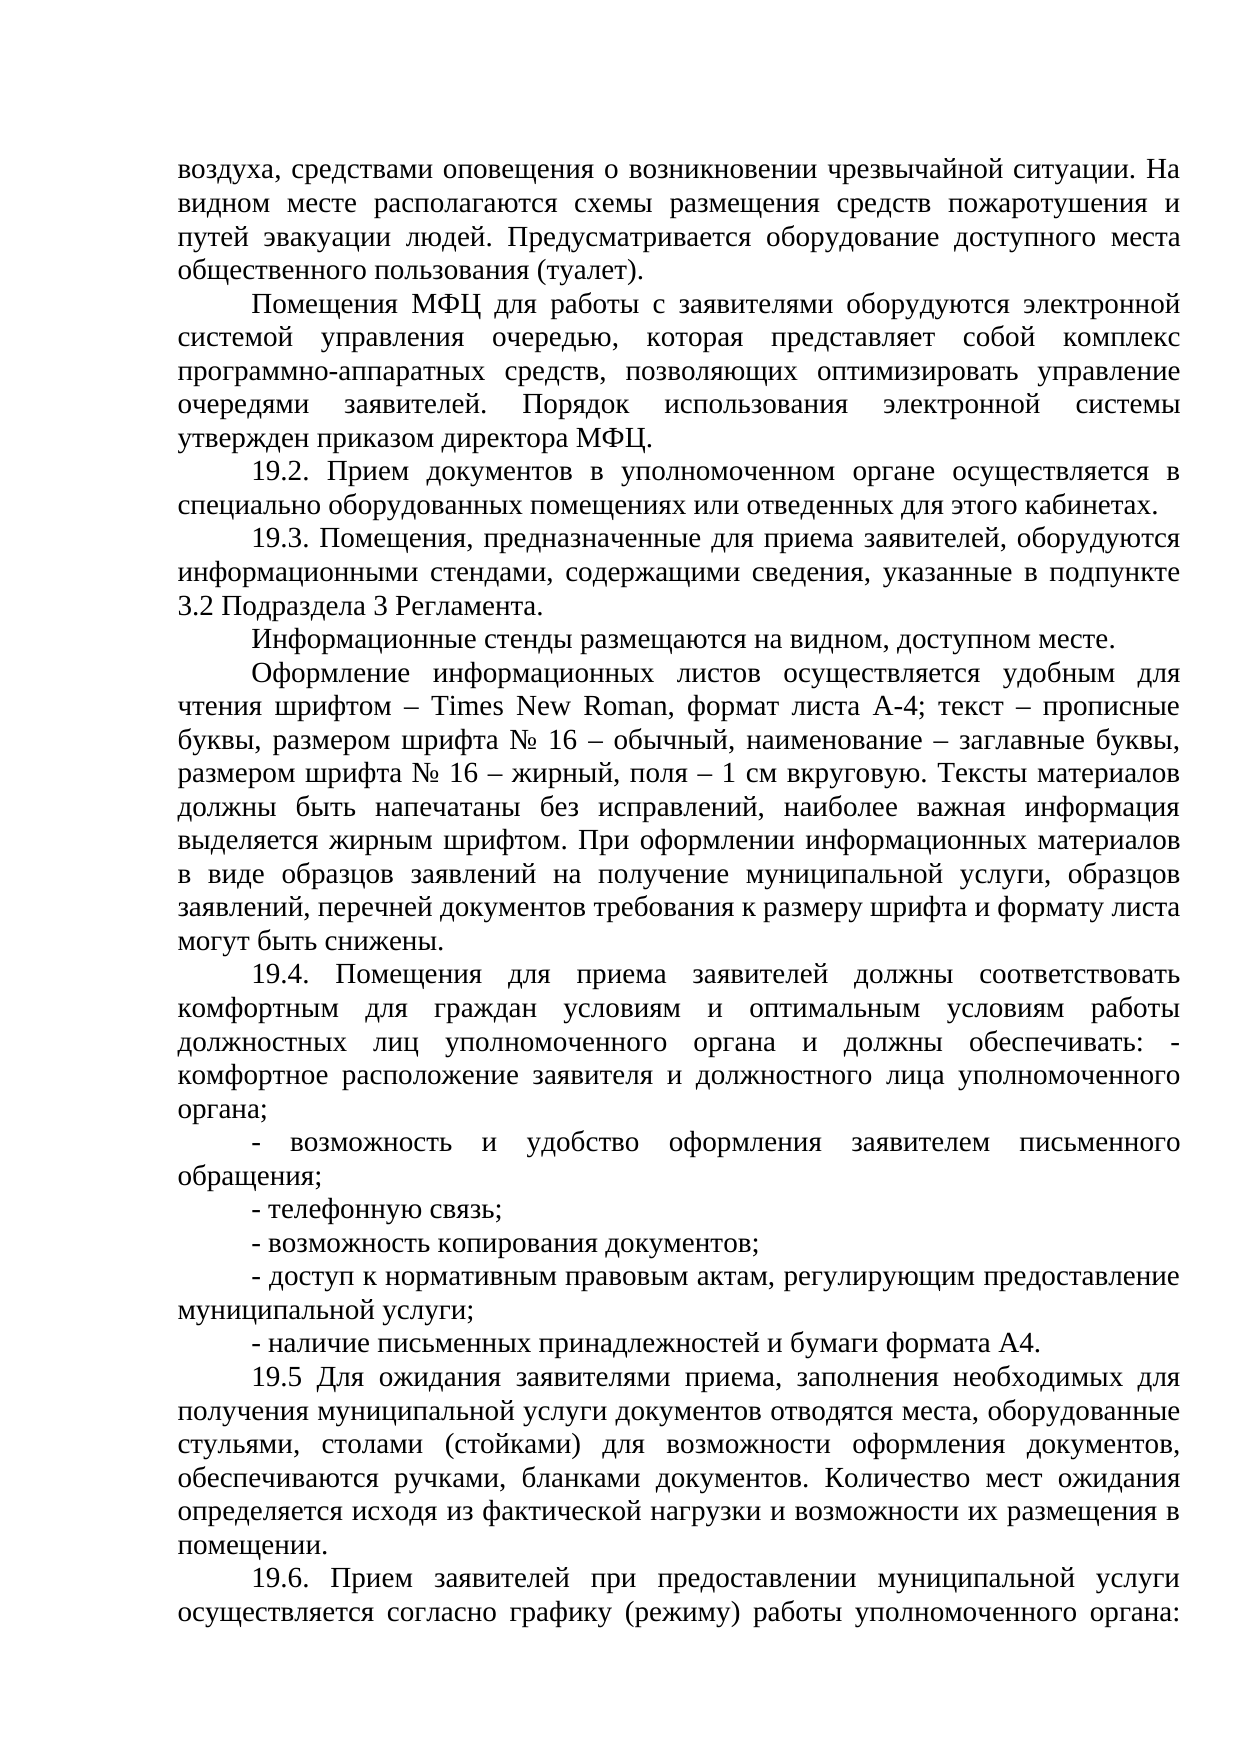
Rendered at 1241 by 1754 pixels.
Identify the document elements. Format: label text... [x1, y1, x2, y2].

text - наличие письменных принадлежностей и бумаги формата A4. [177, 1326, 1181, 1359]
text 19.2. Прием документов в уполномоченном органе осуществляется в специально оборудованных помещениях или отведенных для этого кабинетах. [177, 453, 1181, 521]
text 19.3. Помещения, предназначенные для приема заявителей, оборудуются информационными стендами, содержащими сведения, указанные в подпункте 3.2 Подраздела 3 Регламента. [177, 521, 1181, 621]
text 19.5 Для ожидания заявителями приема, заполнения необходимых для получения муниципальной услуги документов отводятся места, оборудованные стульями, столами (стойками) для возможности оформления документов, обеспечиваются ручками, бланками документов. Количество мест ожидания определяется исходя из фактической нагрузки и возможности их размещения в помещении. [177, 1359, 1181, 1560]
text Помещения МФЦ для работы с заявителями оборудуются электронной системой управления очередью, которая представляет собой комплекс программно-аппаратных средств, позволяющих оптимизировать управление очередями заявителей. Порядок использования электронной системы утвержден приказом директора МФЦ. [177, 286, 1181, 453]
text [177, 152, 1181, 286]
text Информационные стенды размещаются на видном, доступном месте. [177, 621, 1181, 655]
text - телефонную связь; [177, 1191, 1181, 1225]
text - возможность и удобство оформления заявителем письменного обращения; [177, 1124, 1181, 1191]
text 19.4. Помещения для приема заявителей должны соответствовать комфортным для граждан условиям и оптимальным условиям работы должностных лиц уполномоченного органа и должны обеспечивать: - комфортное расположение заявителя и должностного лица уполномоченного органа; [177, 957, 1181, 1124]
text - доступ к нормативным правовым актам, регулирующим предоставление муниципальной услуги; [177, 1258, 1181, 1326]
text Оформление информационных листов осуществляется удобным для чтения шрифтом – Times New Roman, формат листа A-4; текст – прописные буквы, размером шрифта № 16 – обычный, наименование – заглавные буквы, размером шрифта № 16 – жирный, поля – 1 см вкруговую. Тексты материалов должны быть напечатаны без исправлений, наиболее важная информация выделяется жирным шрифтом. При оформлении информационных материалов в виде образцов заявлений на получение муниципальной услуги, образцов заявлений, перечней документов требования к размеру шрифта и формату листа могут быть снижены. [177, 655, 1181, 957]
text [177, 1560, 1181, 1627]
text - возможность копирования документов; [177, 1225, 1181, 1258]
